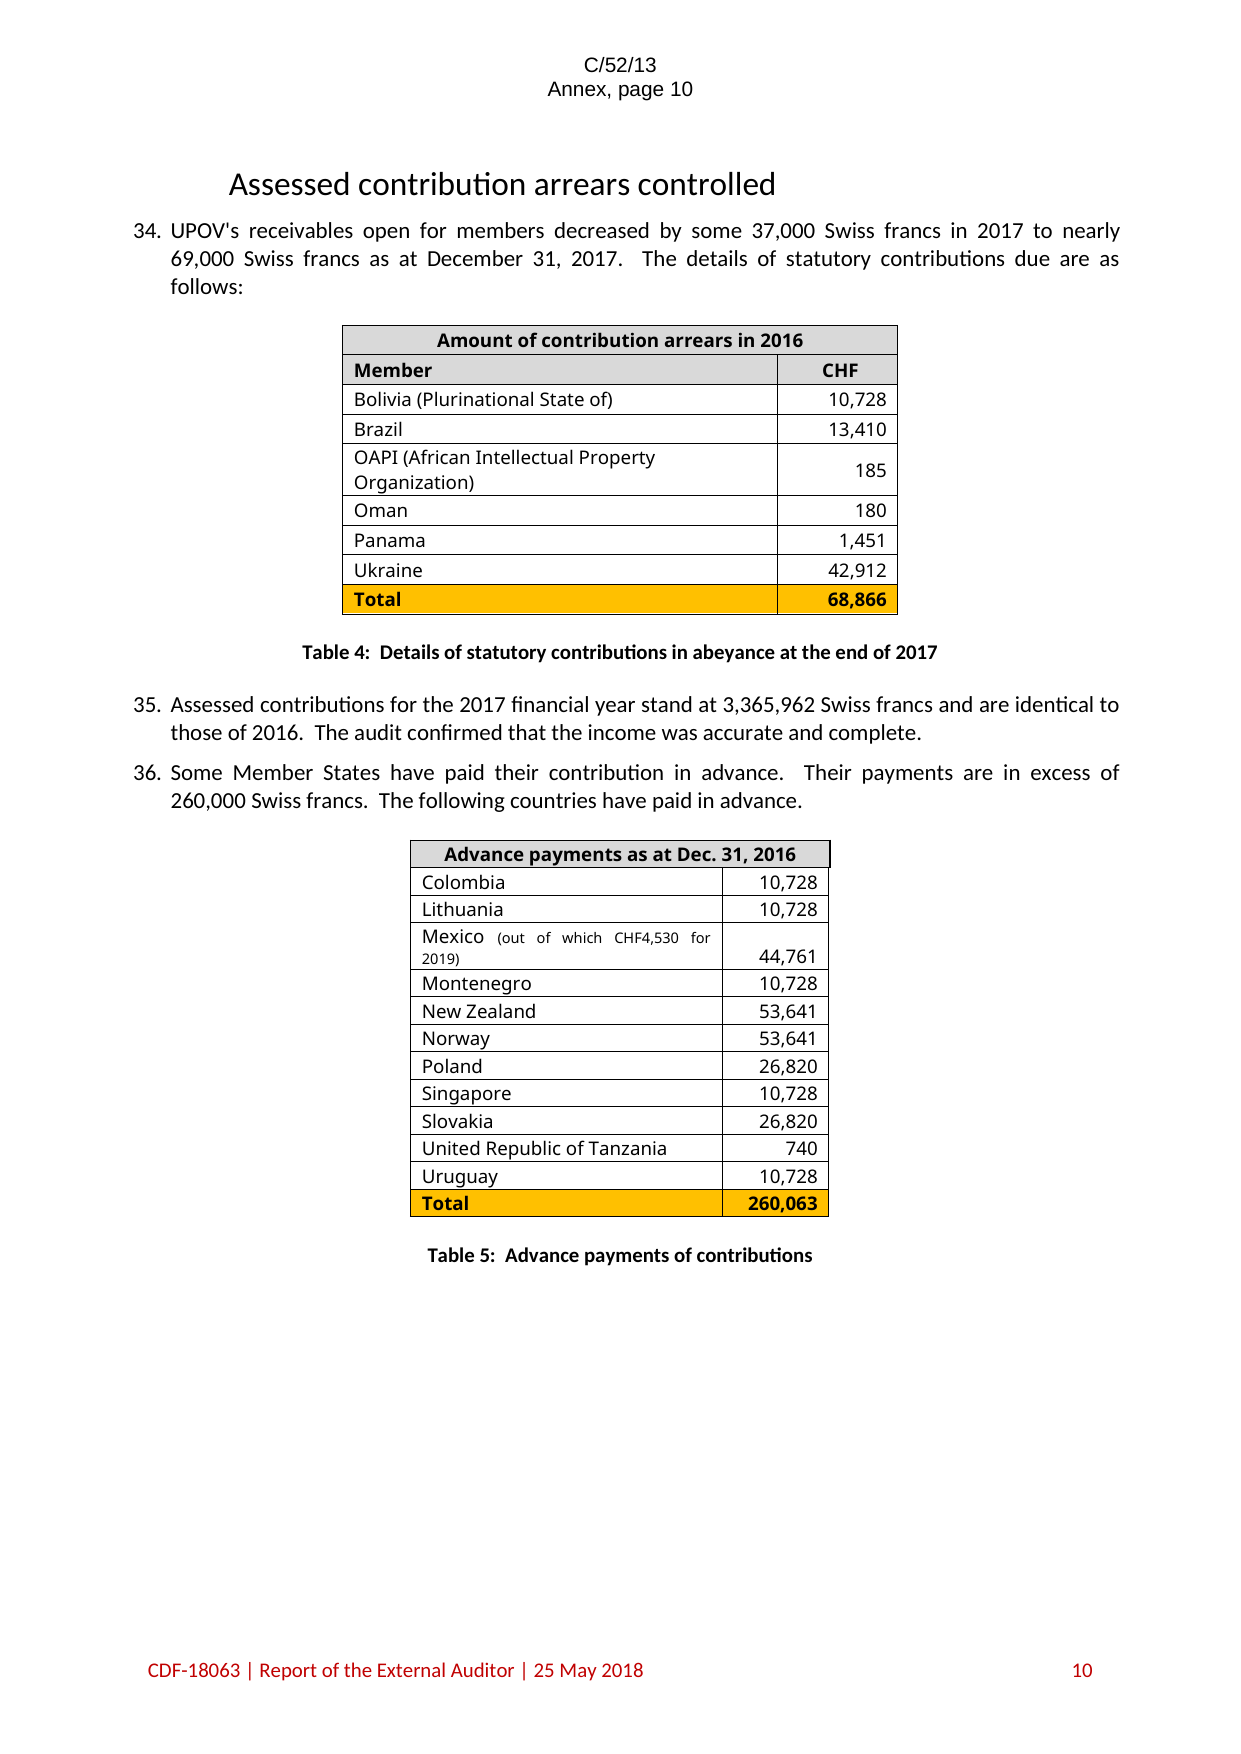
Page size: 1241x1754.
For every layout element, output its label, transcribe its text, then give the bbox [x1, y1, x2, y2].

table_cell 10,728 [723, 1162, 828, 1188]
table_cell Uruguay [411, 1162, 722, 1188]
table_cell 26,820 [723, 1052, 828, 1078]
table_cell Bolivia (Plurinational State of) [343, 385, 777, 413]
table_cell OAPI (African Intellectual Property Organization) [343, 444, 777, 495]
table_cell 10,728 [723, 896, 828, 922]
table_cell 26,820 [723, 1107, 828, 1133]
table_cell 10,728 [778, 385, 897, 413]
table_cell 1,451 [778, 526, 897, 554]
table_cell 53,641 [723, 997, 828, 1023]
table_cell Norway [411, 1025, 722, 1051]
table_cell 10,728 [723, 970, 828, 996]
table_cell Brazil [343, 415, 777, 443]
table_cell CHF [778, 355, 897, 384]
table_cell United Republic of Tanzania [411, 1135, 722, 1161]
table_cell 10,728 [723, 868, 828, 894]
table_cell 44,761 [723, 923, 828, 968]
table_cell 740 [723, 1135, 828, 1161]
table_cell Slovakia [411, 1107, 722, 1133]
table_cell Mexico (out of which CHF4,530 for 2019) [411, 923, 722, 968]
text UPOV's receivables open for members decreased by some 37,000 Swiss francs in 2017 to nearly 69,000 Swiss francs as at December 31, 2017. The details of statutory contributions due are as follows: [133, 216, 1122, 300]
text Assessed contributions for the 2017 financial year stand at 3,365,962 Swiss francs and are identical to those of 2016. The audit confirmed that the income was accurate and complete. [133, 690, 1122, 746]
table_cell 13,410 [778, 415, 897, 443]
table_cell Total [411, 1190, 722, 1216]
table_cell 68,866 [778, 585, 897, 613]
text Some Member States have paid their contribution in advance. Their payments are in excess of 260,000 Swiss francs. The following countries have paid in advance. [133, 758, 1122, 814]
table_cell Total [343, 585, 777, 613]
table_cell Lithuania [411, 896, 722, 922]
table_cell Montenegro [411, 970, 722, 996]
table_cell Oman [343, 496, 777, 525]
table_cell 53,641 [723, 1025, 828, 1051]
table_header Amount of contribution arrears in 2016 [343, 326, 897, 354]
text Assessed contribution arrears controlled [228, 162, 1122, 203]
table_cell 185 [778, 444, 897, 495]
table_cell 42,912 [778, 555, 897, 584]
table_cell Poland [411, 1052, 722, 1078]
table_cell 260,063 [723, 1190, 828, 1216]
table_cell Colombia [411, 868, 722, 894]
table_cell 10,728 [723, 1080, 828, 1106]
table_cell 180 [778, 496, 897, 525]
table_cell Panama [343, 526, 777, 554]
list Table 4: Details of statutory contributions in abeyance at the end of 2017 [118, 639, 1122, 665]
table_cell Ukraine [343, 555, 777, 584]
list Table 5: Advance payments of contributions [118, 1242, 1122, 1267]
table_header Advance payments as at Dec. 31, 2016 [411, 841, 829, 867]
table_cell Singapore [411, 1080, 722, 1106]
table_cell Member [343, 355, 777, 384]
table_cell New Zealand [411, 997, 722, 1023]
